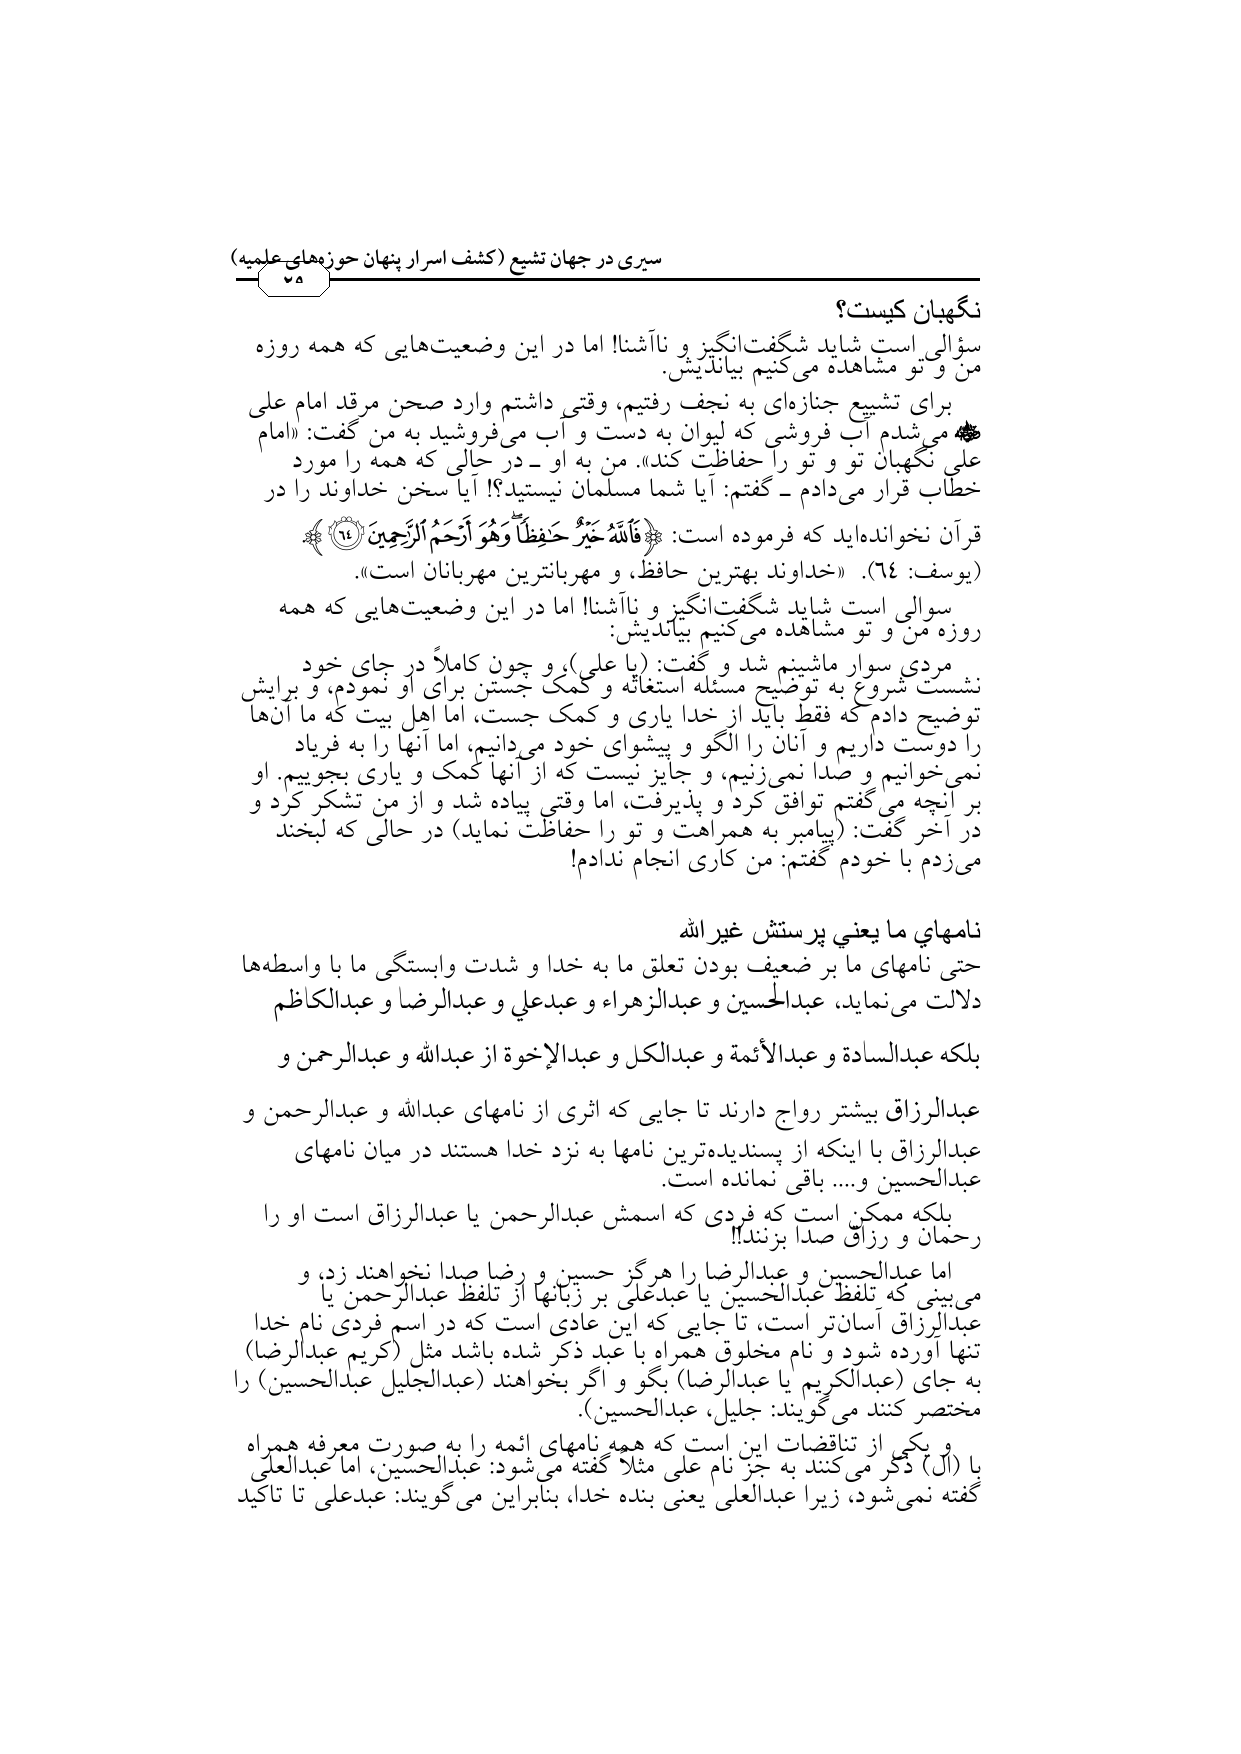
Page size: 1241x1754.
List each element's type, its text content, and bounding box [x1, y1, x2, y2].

text حتي‌ نامهاي‌ ما بر ضعيف‌ بودن‌ تعلق‌ ما به‌ خدا و شدت‌ وابستگي‌ ما با واسطه‌ها دلالت‌ مي‌نمايد، عبدالحسين‌ و عبدالزهراء و عبدعلي‌ و عبدالرضا و عبدالكاظم‌ بلكه‌ عبدالسادة‌ و عبدالأئمة و عبدالكل‌ و عبدالإخوة‌ از عبدالله و عبدالرحمن‌ و عبدالرزاق بيشتر رواج‌ دارند تا جايي‌ كه‌ اثري‌ از نامهاي‌ عبدالله و عبدالرحمن‌ و عبدالرزاق با اينكه‌ از پسنديده‌ترين‌ نامها به‌ نزد خدا هستند در ميان‌ نامهاي‌ عبدالحسين‌ و.... باقي‌ نمانده‌ است‌. [230, 949, 980, 1199]
text بلكه‌ ممكن‌ است‌ كه‌ فردي‌ كه‌ اسمش‌ عبدالرحمن‌ يا عبدالرزاق است‌ او را رحمان‌ و رزاق صدا بزنند!! [230, 1199, 980, 1256]
text نامهاي‌ ما يعني‌ پرستش‌ غيرالله [230, 916, 980, 949]
text براي‌ تشييع‌ جنازه‌اي‌ به‌ نجف‌ رفتيم‌، وقتي‌ داشتم‌ وارد صحن‌ مرقد امام‌ علي‌ مي‌شدم‌ آب‌ فروشي‌ كه‌ ليوان به‌ دست‌ و آب‌ مي‌فروشيد به‌ من‌ گفت‌: «امام‌ علي‌ نگهبان‌ تو و تو را حفاظت‌ كند». من‌ به‌ او ـ در حالي‌ كه‌ همه‌ را مورد خطاب‌ قرار مي‌دادم‌ ـ گفتم‌: آيا شما مسلمان‌ نيستيد؟! آيا سخن‌ خداوند را در قرآن‌ نخوانده‌ايد كه‌ فرموده‌ است‌: ﮋﭝ ﭞ ﭟﭠ ﭡ ﭢ ﭣ ﭤ ﮊ. (يوسف: 64). «خداوند بهترين حافظ، و مهربانترين مهربانان است‌». [230, 387, 980, 591]
text نگهبان‌ كيست‌؟ [230, 296, 980, 329]
text اما عبدالحسين‌ و عبدالرضا را هرگز حسين‌ و رضا صدا نخواهند زد، و مي‌بيني‌ كه‌ تلفظ‌ عبدالحسين‌ يا عبدعلي‌ بر زبانها از تلفظ‌ عبدالرحمن‌ يا عبدالرزاق آسان‌تر است،‌ تا جايي‌ كه‌ اين‌ عادي‌ است‌ كه‌ در اسم‌ فردي‌ نام‌ خدا تنها آورده‌ شود و نام‌ مخلوق همراه‌ با عبد ذكر شده‌ باشد مثل‌ (كريم‌ عبدالرضا) به‌ جاي‌ (عبدالكريم‌ يا عبدالرضا) بگو و اگر بخواهند (عبدالجليل‌ عبدالحسين‌) را مختصر كنند مي‌گويند: جليل‌، عبدالحسين‌). [230, 1256, 980, 1429]
text سؤالي‌ است‌ شايد شگفت‌انگيز و ناآشنا! اما در اين‌ وضعيت‌هايي‌ كه‌ همه‌ روزه‌ من‌ و تو مشاهده‌ مي‌كنيم‌ بيانديش.‌ [230, 329, 980, 387]
text سوالي‌ است‌ شايد شگفت‌انگيز و ناآشنا! اما در اين‌ وضعيت‌‌هايي‌ كه‌ همه‌ روزه‌ من‌ و تو مشاهده‌ مي‌كنيم ‌بيانديش‌: [230, 591, 980, 649]
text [230, 1429, 980, 1515]
text مردي‌ سوار ماشينم‌ شد و گفت:‌ (يا علي‌)، و چون‌ كاملاً در جاي‌ خود نشست‌ شروع‌ به‌ توضيح‌ مسئله‌ استغاثه‌ و كمك‌ جستن‌ براي‌ او نمودم، و برايش‌ توضيح‌ دادم‌ كه‌ فقط‌ بايد از خدا ياري‌ و كمك‌ جست‌، اما اهل‌ بيت‌ كه ما آن‌ها را دوست‌ داريم‌ و آنان‌ را الگو و پيشواي‌ خود مي‌دانيم،‌ اما آنها را به‌ فرياد نمي‌خوانيم‌ و صدا نمي‌زنيم‌، و جايز نيست‌ كه‌ از آنها كمك‌ و ياري‌ بجوييم‌. او بر آنچه‌ مي‌گفتم‌ توافق‌ كرد و پذيرفت،‌ اما وقتي‌ پياده‌ شد و از من‌ تشكر كرد و در آخر گفت‌: (پيامبر به‌ همراهت‌ و تو را حفاظت‌ نمايد) در حالي‌ كه‌ لبخند مي‌زدم‌ با خودم‌ گفتم:‌ من‌ كاري ‌انجام‌ ندادم‌! [230, 649, 980, 879]
